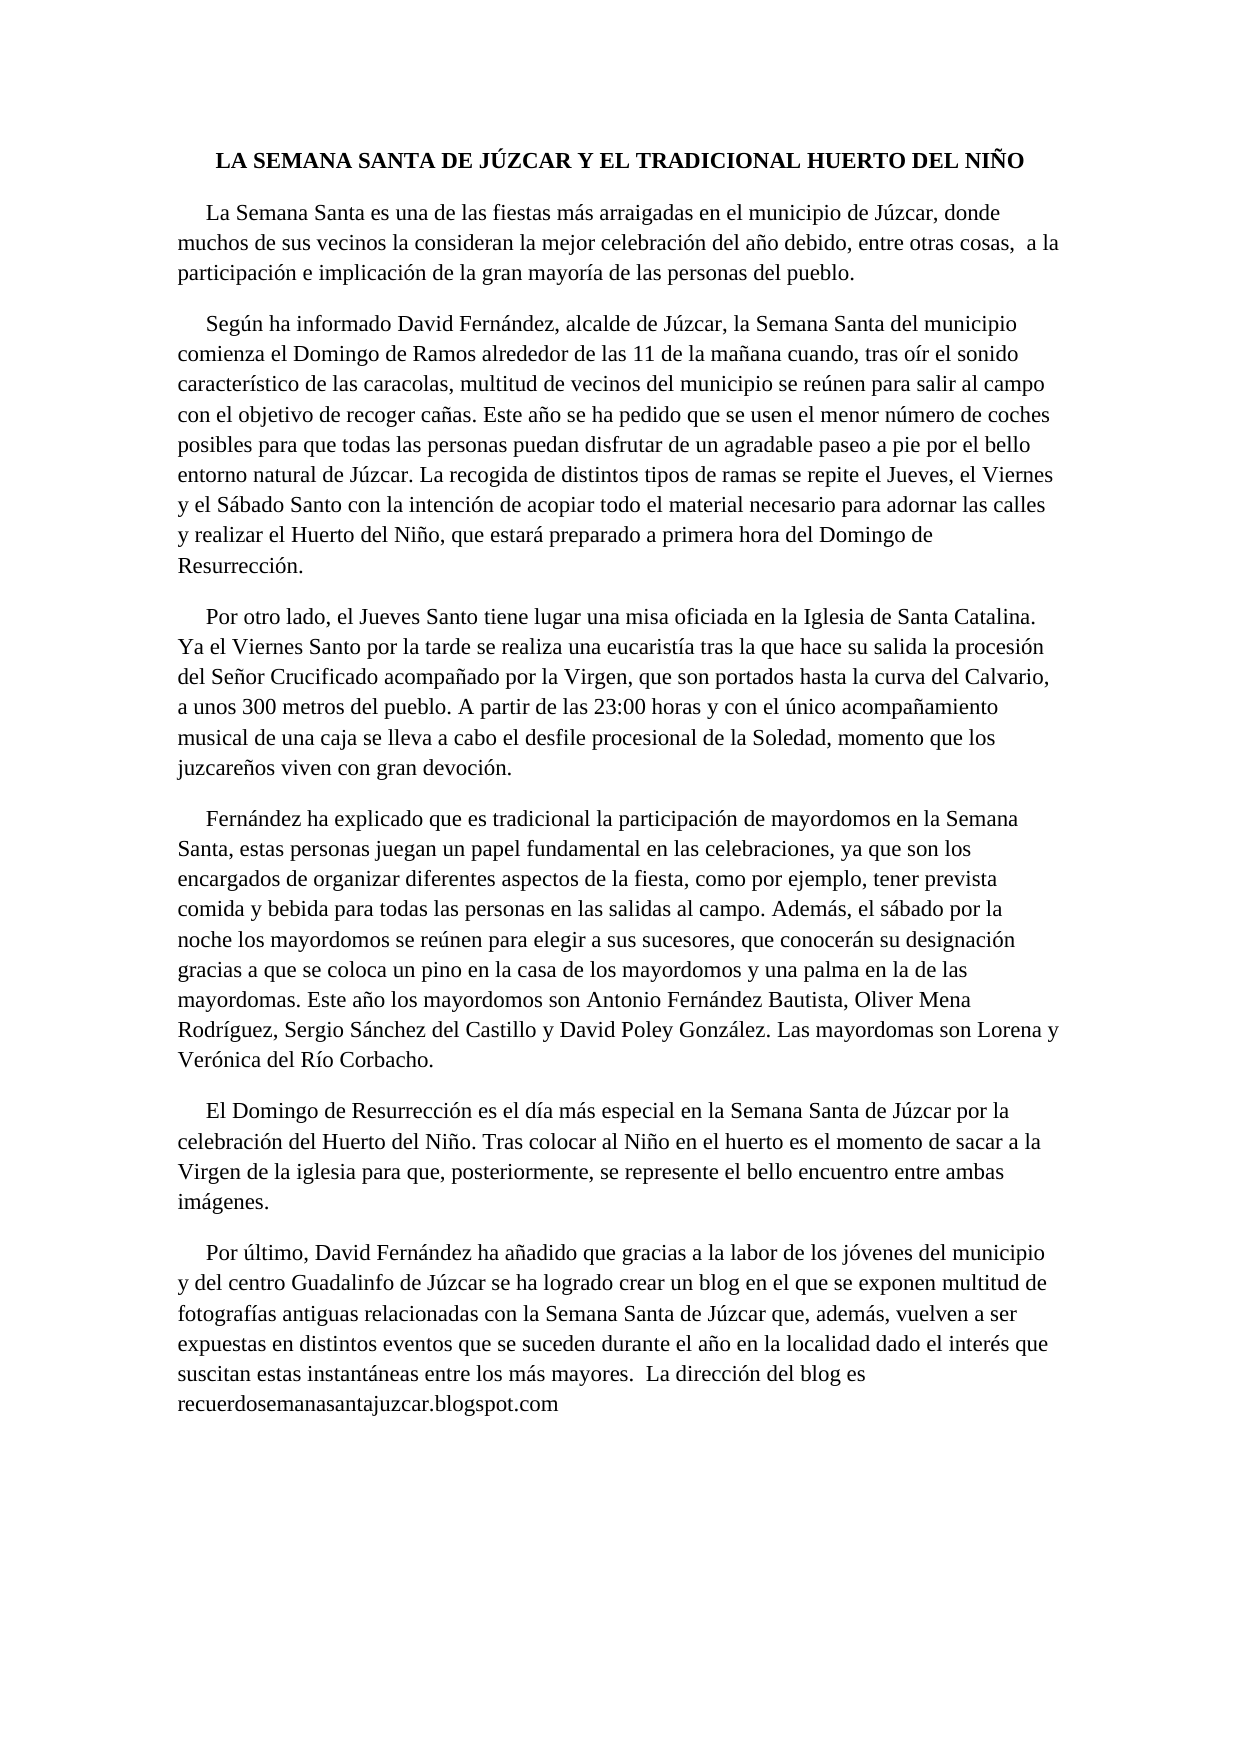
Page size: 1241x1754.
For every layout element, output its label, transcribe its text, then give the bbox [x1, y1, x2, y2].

text El Domingo de Resurrección es el día más especial en la Semana Santa de Júzcar por la celebración del Huerto del Niño. Tras colocar al Niño en el huerto es el momento de sacar a la Virgen de la iglesia para que, posteriormente, se represente el bello encuentro entre ambas imágenes. [177, 1098, 1063, 1214]
text Por último, David Fernández ha añadido que gracias a la labor de los jóvenes del municipio y del centro Guadalinfo de Júzcar se ha logrado crear un blog en el que se exponen multitud de fotografías antiguas relacionadas con la Semana Santa de Júzcar que, además, vuelven a ser expuestas en distintos eventos que se suceden durante el año en la localidad dado el interés que suscitan estas instantáneas entre los más mayores. La dirección del blog es recuerdosemanasantajuzcar.blogspot.com [177, 1239, 1063, 1417]
text Por otro lado, el Jueves Santo tiene lugar una misa oficiada en la Iglesia de Santa Catalina. Ya el Viernes Santo por la tarde se realiza una eucaristía tras la que hace su salida la procesión del Señor Crucificado acompañado por la Virgen, que son portados hasta la curva del Calvario, a unos 300 metros del pueblo. A partir de las 23:00 horas y con el único acompañamiento musical de una caja se lleva a cabo el desfile procesional de la Soledad, momento que los juzcareños viven con gran devoción. [177, 603, 1063, 780]
text Según ha informado David Fernández, alcalde de Júzcar, la Semana Santa del municipio comienza el Domingo de Ramos alrededor de las 11 de la mañana cuando, tras oír el sonido característico de las caracolas, multitud de vecinos del municipio se reúnen para salir al campo con el objetivo de recoger cañas. Este año se ha pedido que se usen el menor número de coches posibles para que todas las personas puedan disfrutar de un agradable paseo a pie por el bello entorno natural de Júzcar. La recogida de distintos tipos de ramas se repite el Jueves, el Viernes y el Sábado Santo con la intención de acopiar todo el material necesario para adornar las calles y realizar el Huerto del Niño, que estará preparado a primera hora del Domingo de Resurrección. [177, 310, 1063, 578]
text LA SEMANA SANTA DE JÚZCAR Y EL TRADICIONAL HUERTO DEL NIÑO [177, 148, 1063, 174]
text La Semana Santa es una de las fiestas más arraigadas en el municipio de Júzcar, donde muchos de sus vecinos la consideran la mejor celebración del año debido, entre otras cosas, a la participación e implicación de la gran mayoría de las personas del pueblo. [177, 199, 1063, 285]
text Fernández ha explicado que es tradicional la participación de mayordomos en la Semana Santa, estas personas juegan un papel fundamental en las celebraciones, ya que son los encargados de organizar diferentes aspectos de la fiesta, como por ejemplo, tener prevista comida y bebida para todas las personas en las salidas al campo. Además, el sábado por la noche los mayordomos se reúnen para elegir a sus sucesores, que conocerán su designación gracias a que se coloca un pino en la casa de los mayordomos y una palma en la de las mayordomas. Este año los mayordomos son Antonio Fernández Bautista, Oliver Mena Rodríguez, Sergio Sánchez del Castillo y David Poley González. Las mayordomas son Lorena y Verónica del Río Corbacho. [177, 805, 1063, 1073]
